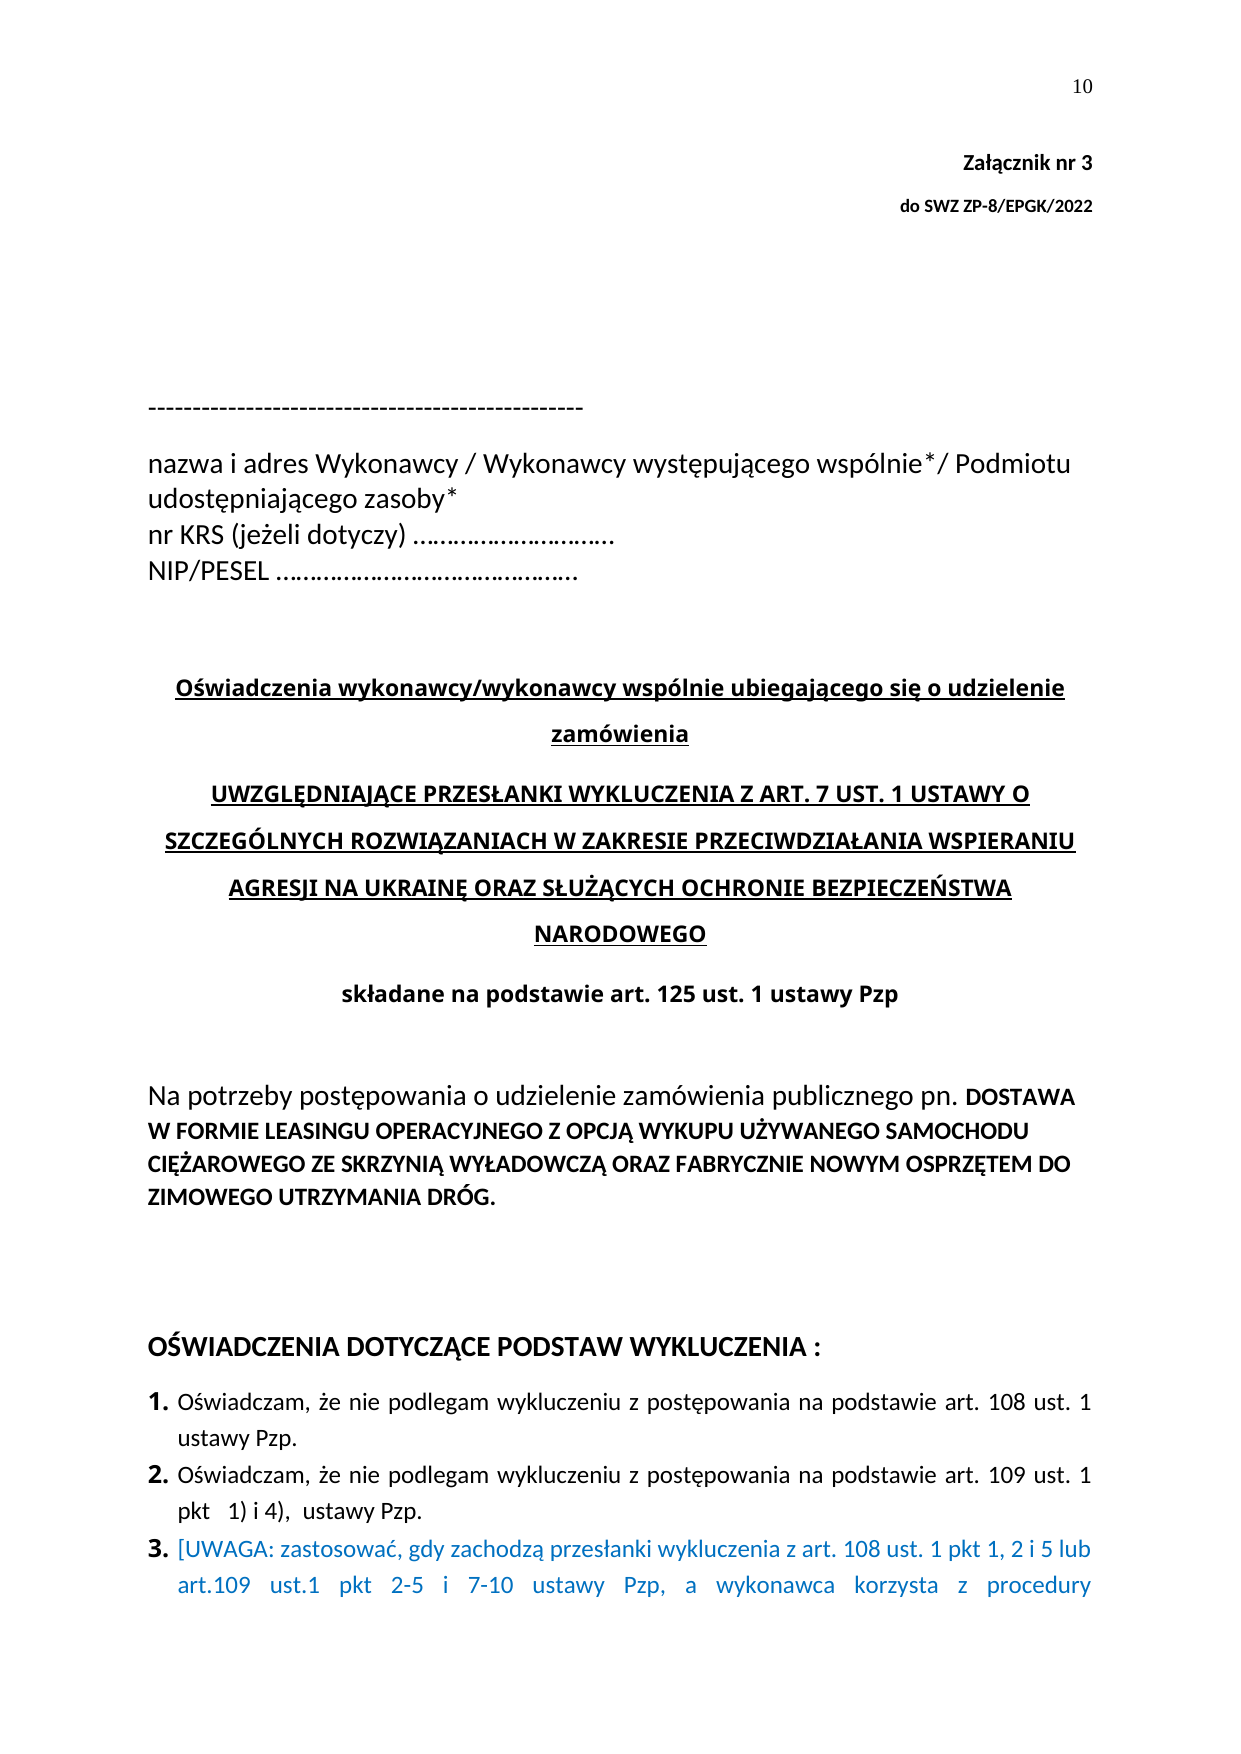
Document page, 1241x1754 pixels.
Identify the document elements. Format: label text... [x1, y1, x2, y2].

text składane na podstawie art. 125 ust. 1 ustawy Pzp [148, 978, 1093, 1009]
text nazwa i adres Wykonawcy / Wykonawcy występującego wspólnie*/ Podmiotu udostępniającego zasoby* [148, 445, 1093, 516]
list Oświadczam, że nie podlegam wykluczeniu z postępowania na podstawie art. 108 ust. 1 ustawy Pzp. [148, 1383, 1093, 1452]
text OŚWIADCZENIA DOTYCZĄCE PODSTAW WYKLUCZENIA : [148, 1328, 1093, 1364]
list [148, 1531, 1093, 1599]
text ------------------------------------------------- [148, 389, 1093, 425]
text Na potrzeby postępowania o udzielenie zamówienia publicznego pn. DOSTAWA W FORMIE LEASINGU OPERACYJNEGO Z OPCJĄ WYKUPU UŻYWANEGO SAMOCHODU CIĘŻAROWEGO ZE SKRZYNIĄ WYŁADOWCZĄ ORAZ FABRYCZNIE NOWYM OSPRZĘTEM DO ZIMOWEGO UTRZYMANIA DRÓG. [148, 1077, 1093, 1211]
text Oświadczenia wykonawcy/wykonawcy wspólnie ubiegającego się o udzielenie zamówienia [148, 672, 1093, 750]
text Załącznik nr 3 [148, 148, 1093, 176]
text UWZGLĘDNIAJĄCE PRZESŁANKI WYKLUCZENIA Z ART. 7 UST. 1 USTAWY o szczególnych rozwiązaniach w zakresie przeciwdziałania wspieraniu agresji na Ukrainę oraz służących ochronie bezpieczeństwa narodowego [148, 778, 1093, 950]
text NIP/PESEL ……………………………………… [148, 552, 1093, 587]
text nr KRS (jeżeli dotyczy) ………………………… [148, 516, 1093, 552]
list Oświadczam, że nie podlegam wykluczeniu z postępowania na podstawie art. 109 ust. 1 pkt 1) i 4), ustawy Pzp. [148, 1457, 1093, 1526]
text do SWZ ZP-8/EPGK/2022 [148, 194, 1093, 217]
